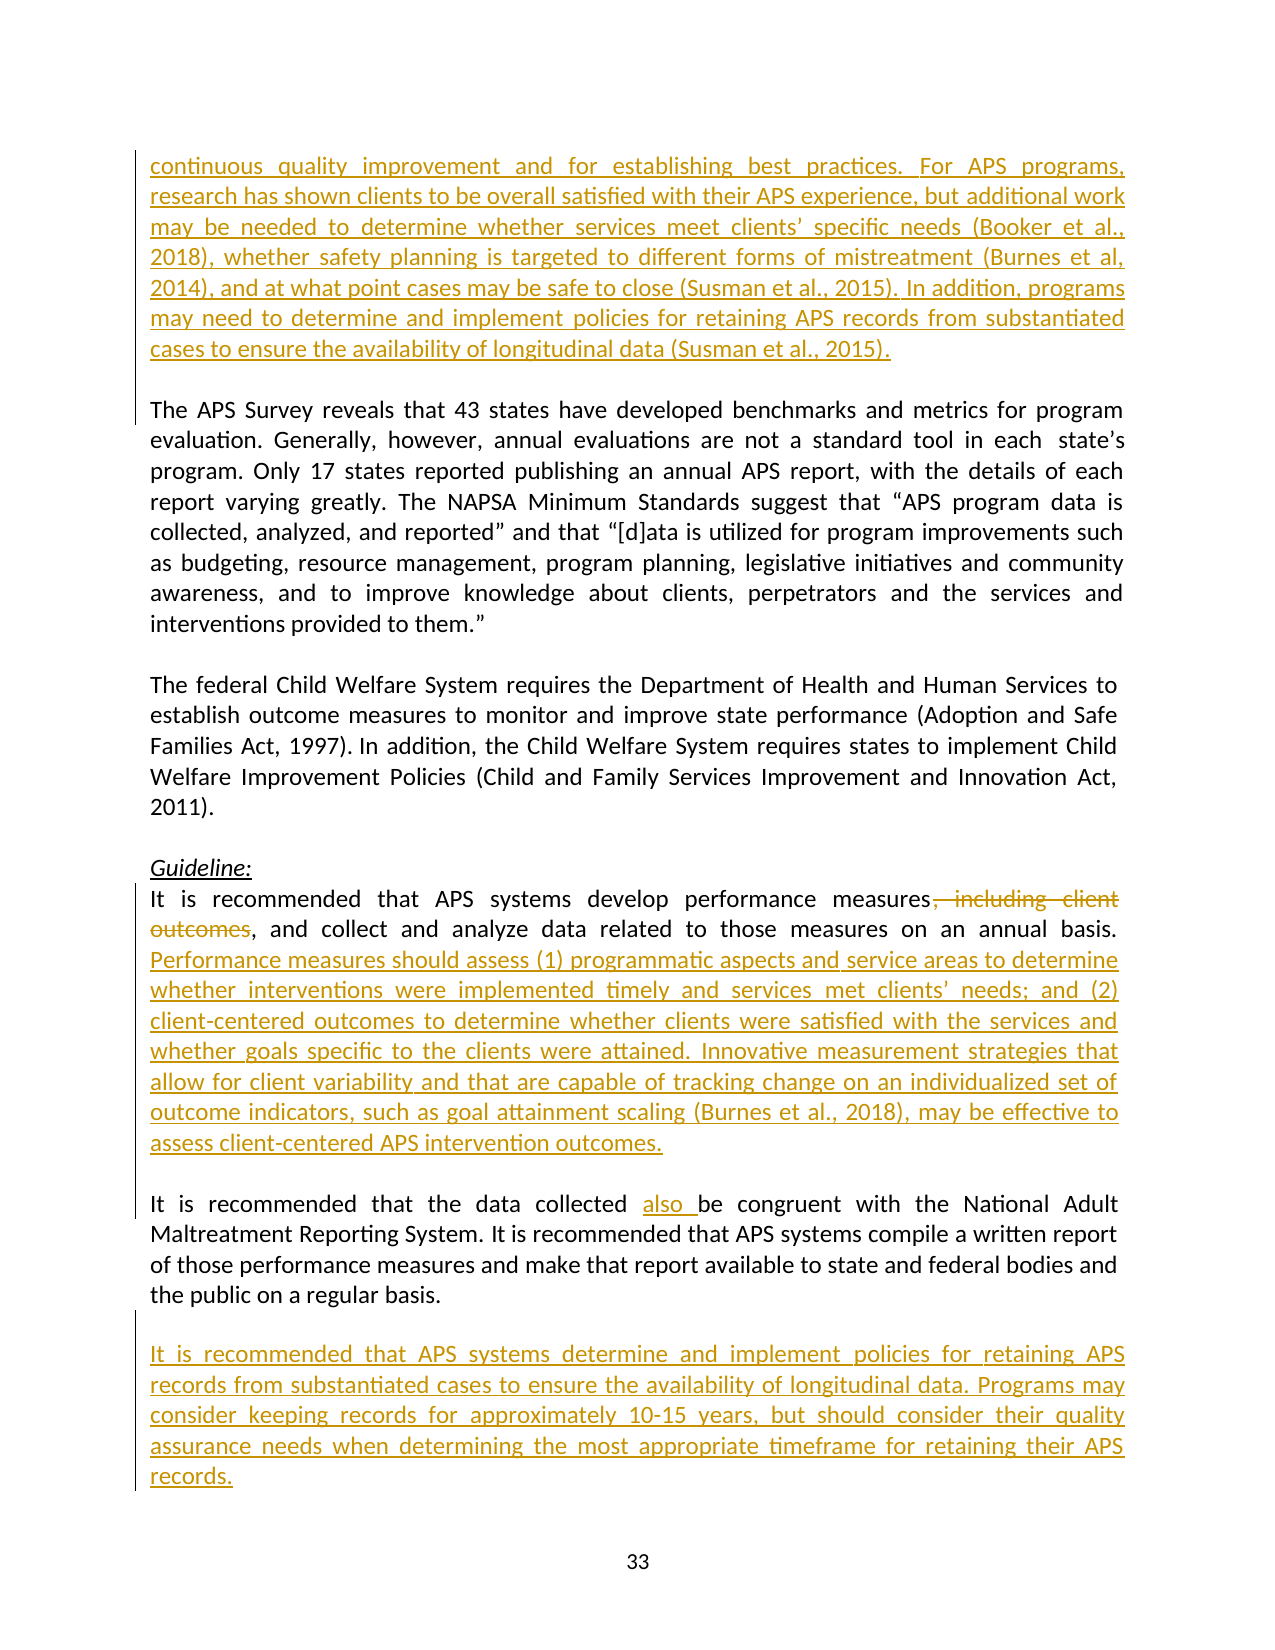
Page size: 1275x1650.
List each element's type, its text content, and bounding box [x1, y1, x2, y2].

text The federal Child Welfare System requires the Department of Health and Human Services to establish outcome measures to monitor and improve state performance (Adoption and Safe Families Act, 1997). In addition, the Child Welfare System requires states to implement Child Welfare Improvement Policies (Child and Family Services Improvement and Innovation Act, 2011). [150, 669, 1119, 822]
text Guideline: [150, 852, 1125, 883]
text It is recommended that APS systems develop performance measures, and collect and analyze data related to those measures on an annual basis. [150, 883, 1119, 970]
text The APS Survey reveals that 43 states have developed benchmarks and metrics for program evaluation. Generally, however, annual evaluations are not a standard tool in each state’s program. Only 17 states reported publishing an annual APS report, with the details of each report varying greatly. The NAPSA Minimum Standards suggest that “APS program data is collected, analyzed, and reported” and that “[d]ata is utilized for program improvements such as budgeting, resource management, program planning, legislative initiatives and community awareness, and to improve knowledge about clients, perpetrators and the services and interventions provided to them.” [150, 394, 1125, 638]
text It is recommended that APS systems develop performance measures, and collect and analyze data related to those measures on an annual basis. [150, 1002, 1119, 1061]
text It is recommended that APS systems develop performance measures, and collect and analyze data related to those measures on an annual basis. [150, 1124, 1119, 1158]
text It is recommended that the data collected be congruent with the National Adult Maltreatment Reporting System. It is recommended that APS systems compile a written report of those performance measures and make that report available to state and federal bodies and the public on a regular basis. [150, 1188, 1119, 1310]
text It is recommended that APS systems develop performance measures, and collect and analyze data related to those measures on an annual basis. [150, 971, 1119, 1000]
text It is recommended that APS systems develop performance measures, and collect and analyze data related to those measures on an annual basis. [150, 1062, 1119, 1123]
